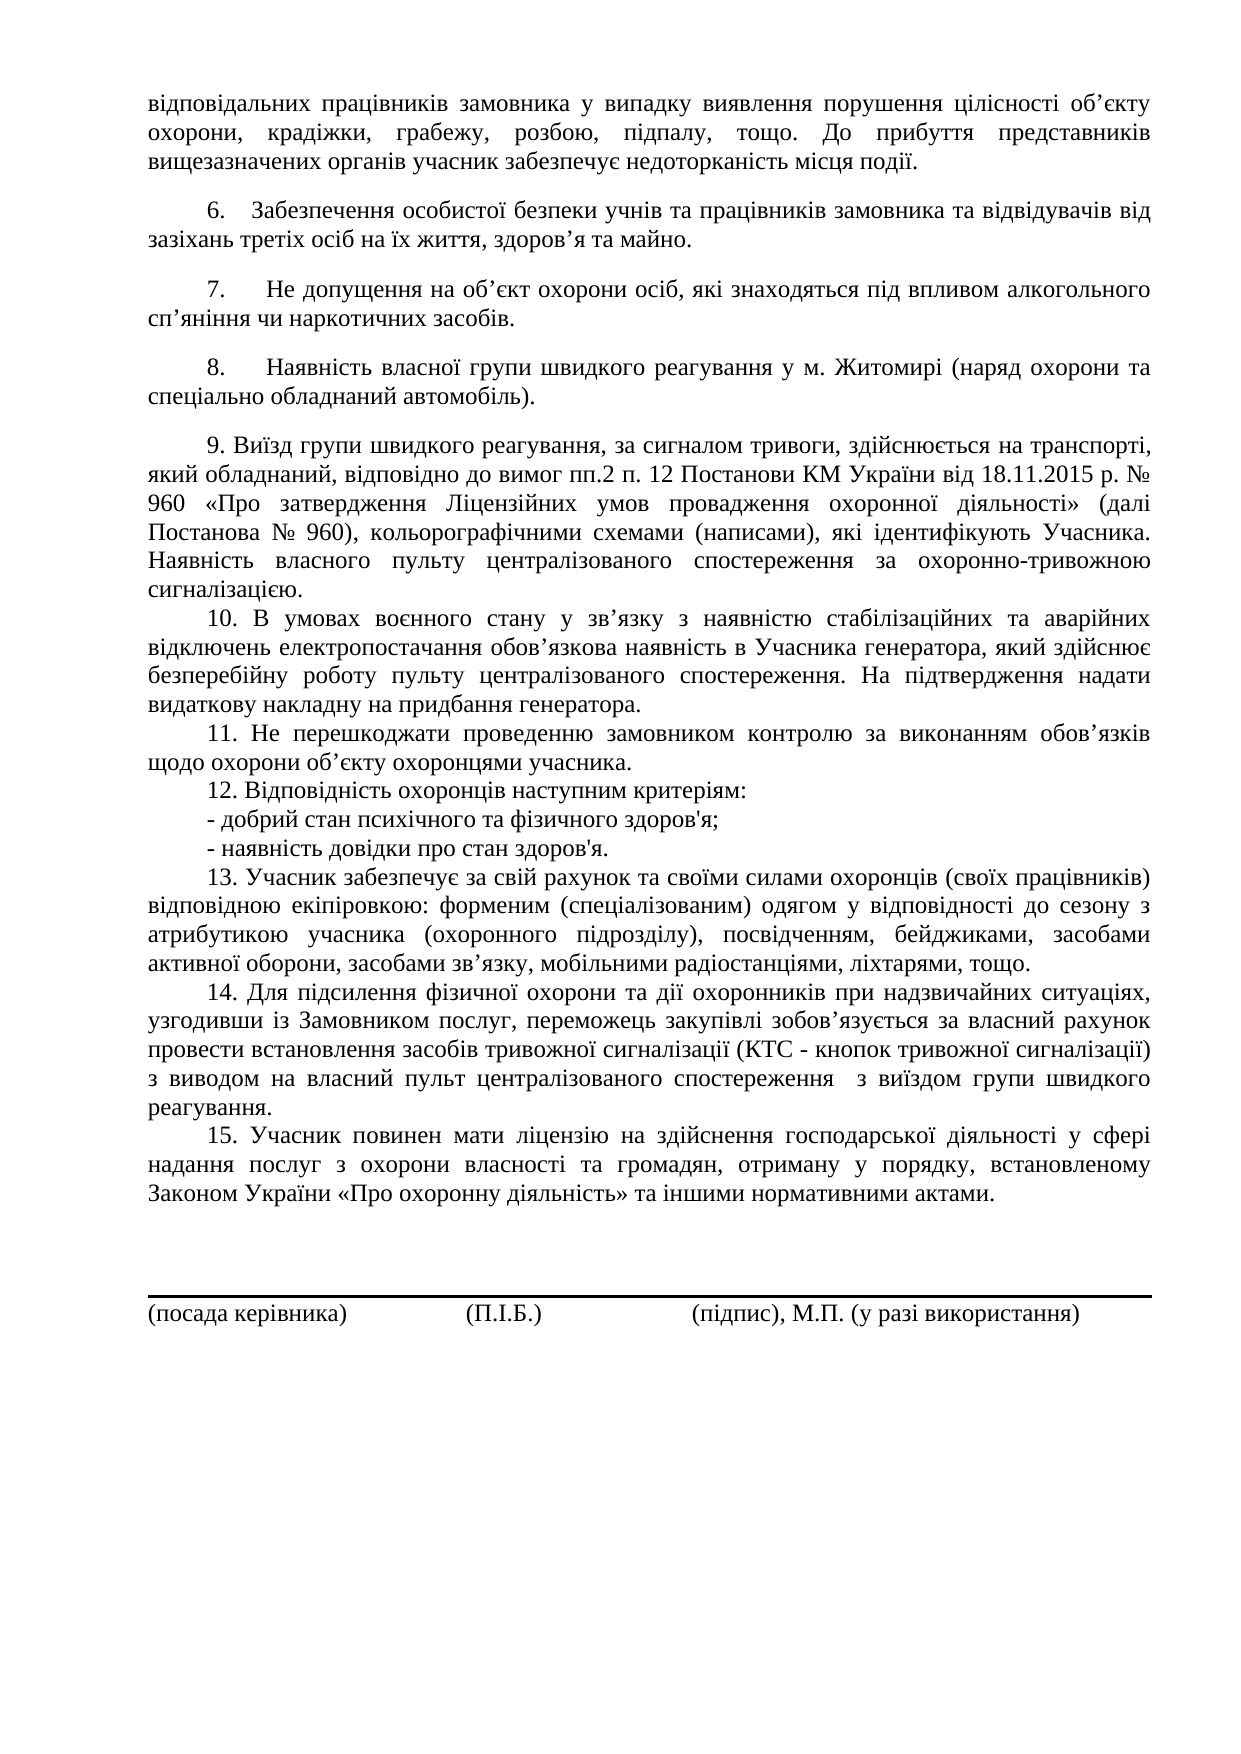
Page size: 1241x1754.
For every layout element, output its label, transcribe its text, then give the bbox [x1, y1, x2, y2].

text 15. Учасник повинен мати ліцензію на здійснення господарської діяльності у сфері надання послуг з охорони власності та громадян, отриману у порядку, встановленому Законом України «Про охоронну діяльність» та іншими нормативними актами. [148, 1121, 1152, 1207]
text 9. Виїзд групи швидкого реагування, за сигналом тривоги, здійснюється на транспорті, який обладнаний, відповідно до вимог пп.2 п. 12 Постанови КМ України від 18.11.2015 р. № 960 «Про затвердження Ліцензійних умов провадження охоронної діяльності» (далі Постанова № 960), кольорографічними схемами (написами), які ідентифікують Учасника. Наявність власного пульту централізованого спостереження за охоронно-тривожною сигналізацією. [148, 546, 1152, 603]
list Не допущення на об’єкт охорони осіб, які знаходяться під впливом алкогольного сп’яніння чи наркотичних засобів. [148, 274, 1152, 331]
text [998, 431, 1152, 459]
text 14. Для підсилення фізичної охорони та дії охоронників при надзвичайних ситуаціях, узгодивши із Замовником послуг, переможець закупівлі зобов’язується за власний рахунок провести встановлення засобів тривожної сигналізації (КТС - кнопок тривожної сигналізації) з виводом на власний пульт централізованого спостереження з виїздом групи швидкого реагування. [148, 977, 1152, 1121]
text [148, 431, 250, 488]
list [148, 88, 1152, 175]
list Забезпечення особистої безпеки учнів та працівників замовника та відвідувачів від зазіхань третіх осіб на їх життя, здоров’я та майно. [148, 196, 1152, 253]
text 11. Не перешкоджати проведенню замовником контролю за виконанням обов’язків щодо охорони об’єкту охоронцями учасника. [148, 718, 1152, 776]
text 10. В умовах воєнного стану у зв’язку з наявністю стабілізаційних та аварійних відключень електропостачання обов’язкова наявність в Учасника генератора, який здійснює безперебійну роботу пульту централізованого спостереження. На підтвердження надати видаткову накладну на придбання генератора. [148, 603, 1152, 718]
text 12. Відповідність охоронців наступним критеріям: [148, 776, 1152, 804]
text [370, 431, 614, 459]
text (посада керівника) (П.І.Б.) (підпис), М.П. (у разі використання) [148, 1298, 1152, 1327]
text 13. Учасник забезпечує за свій рахунок та своїми силами охоронців (своїх працівників) відповідною екіпіровкою: форменим (спеціалізованим) одягом у відповідності до сезону з атрибутикою учасника (охоронного підрозділу), посвідченням, бейджиками, засобами активної оборони, засобами зв’язку, мобільними радіостанціями, ліхтарями, тощо. [148, 862, 1152, 977]
text - наявність довідки про стан здоров'я. [148, 833, 1152, 862]
text - добрий стан психічного та фізичного здоров'я; [148, 804, 1152, 833]
list Наявність власної групи швидкого реагування у м. Житомирі (наряд охорони та спеціально обладнаний автомобіль). [148, 352, 1152, 410]
